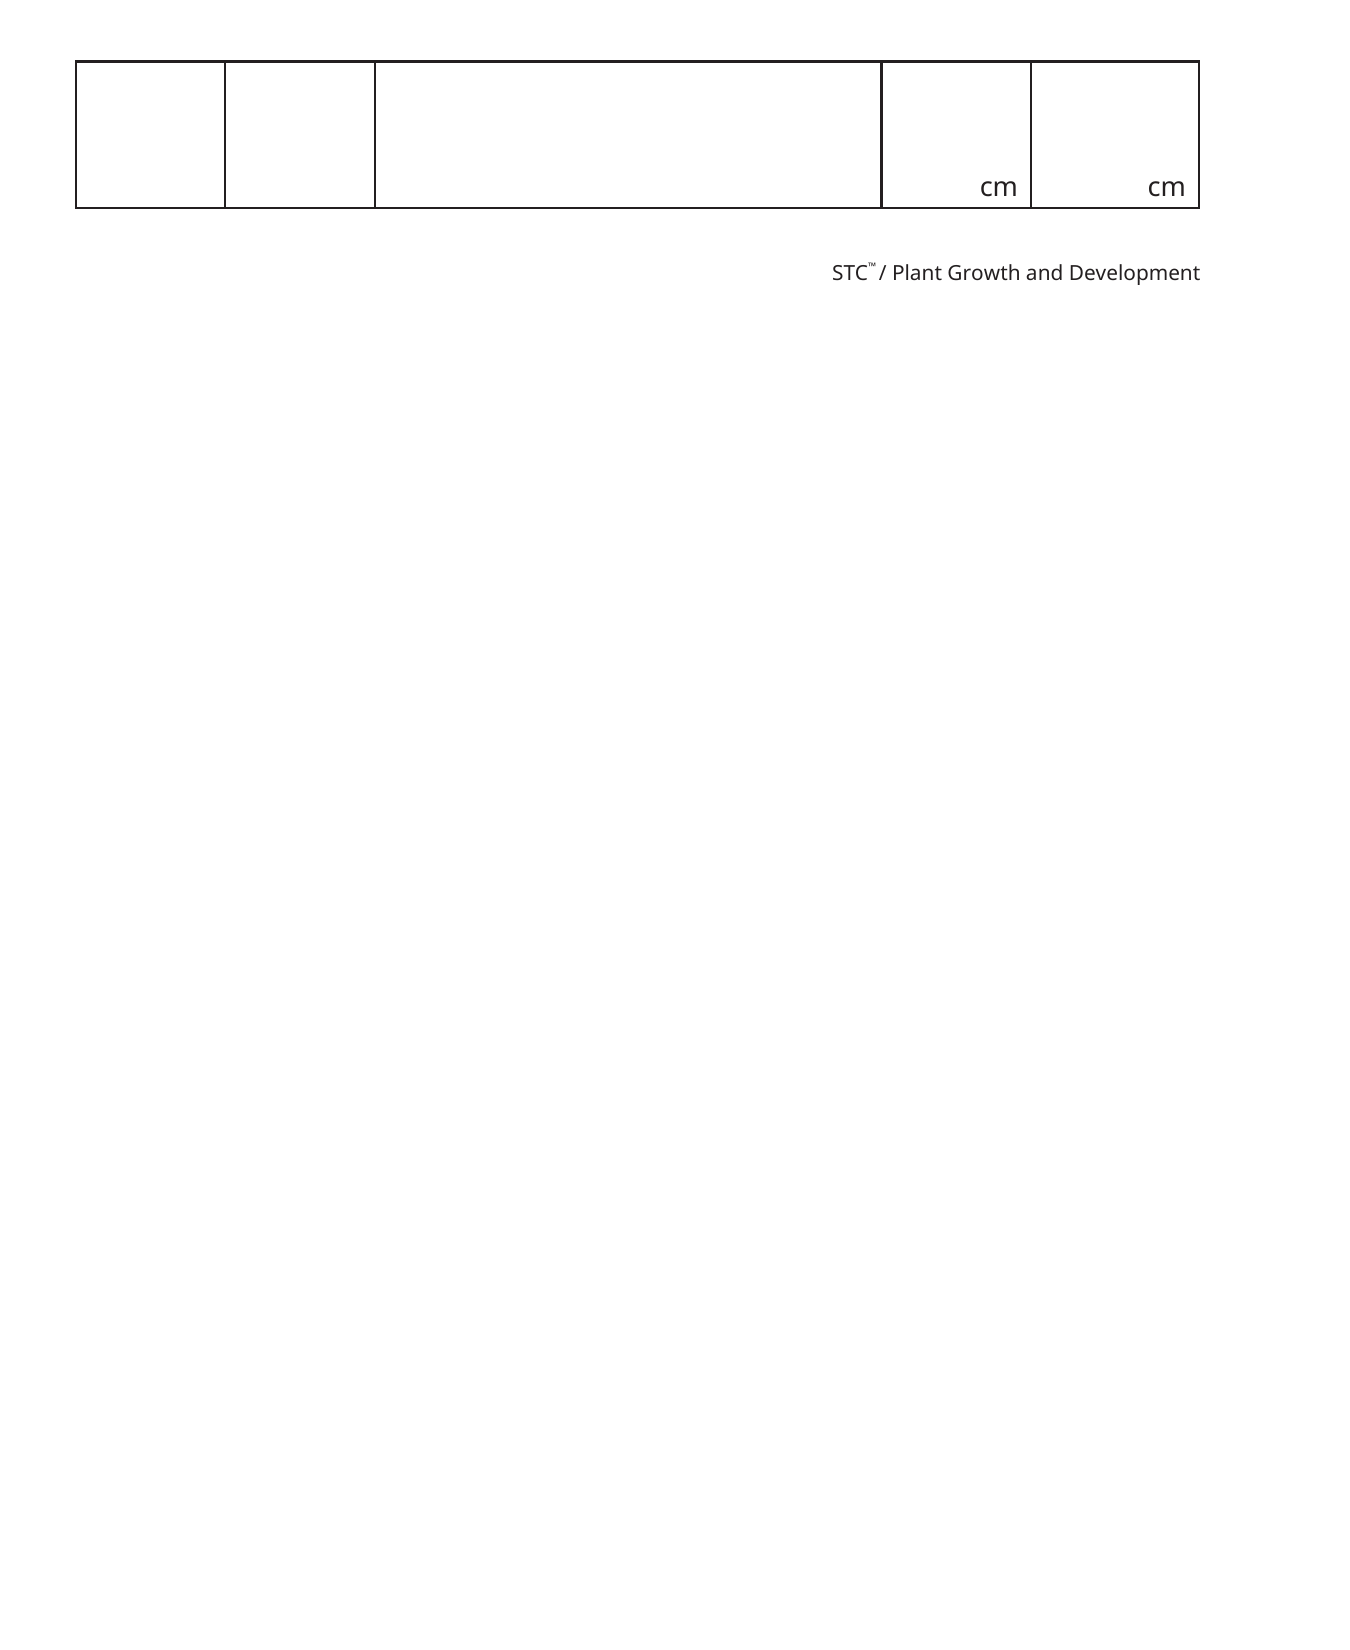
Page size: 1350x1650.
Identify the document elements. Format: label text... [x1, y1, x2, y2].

table_cell [376, 63, 880, 207]
table_cell cm [1032, 63, 1198, 207]
table_cell cm [883, 63, 1030, 207]
table_cell [226, 63, 374, 207]
table_cell [77, 63, 224, 207]
text STC™ / Plant Growth and Development [64, 258, 1200, 287]
